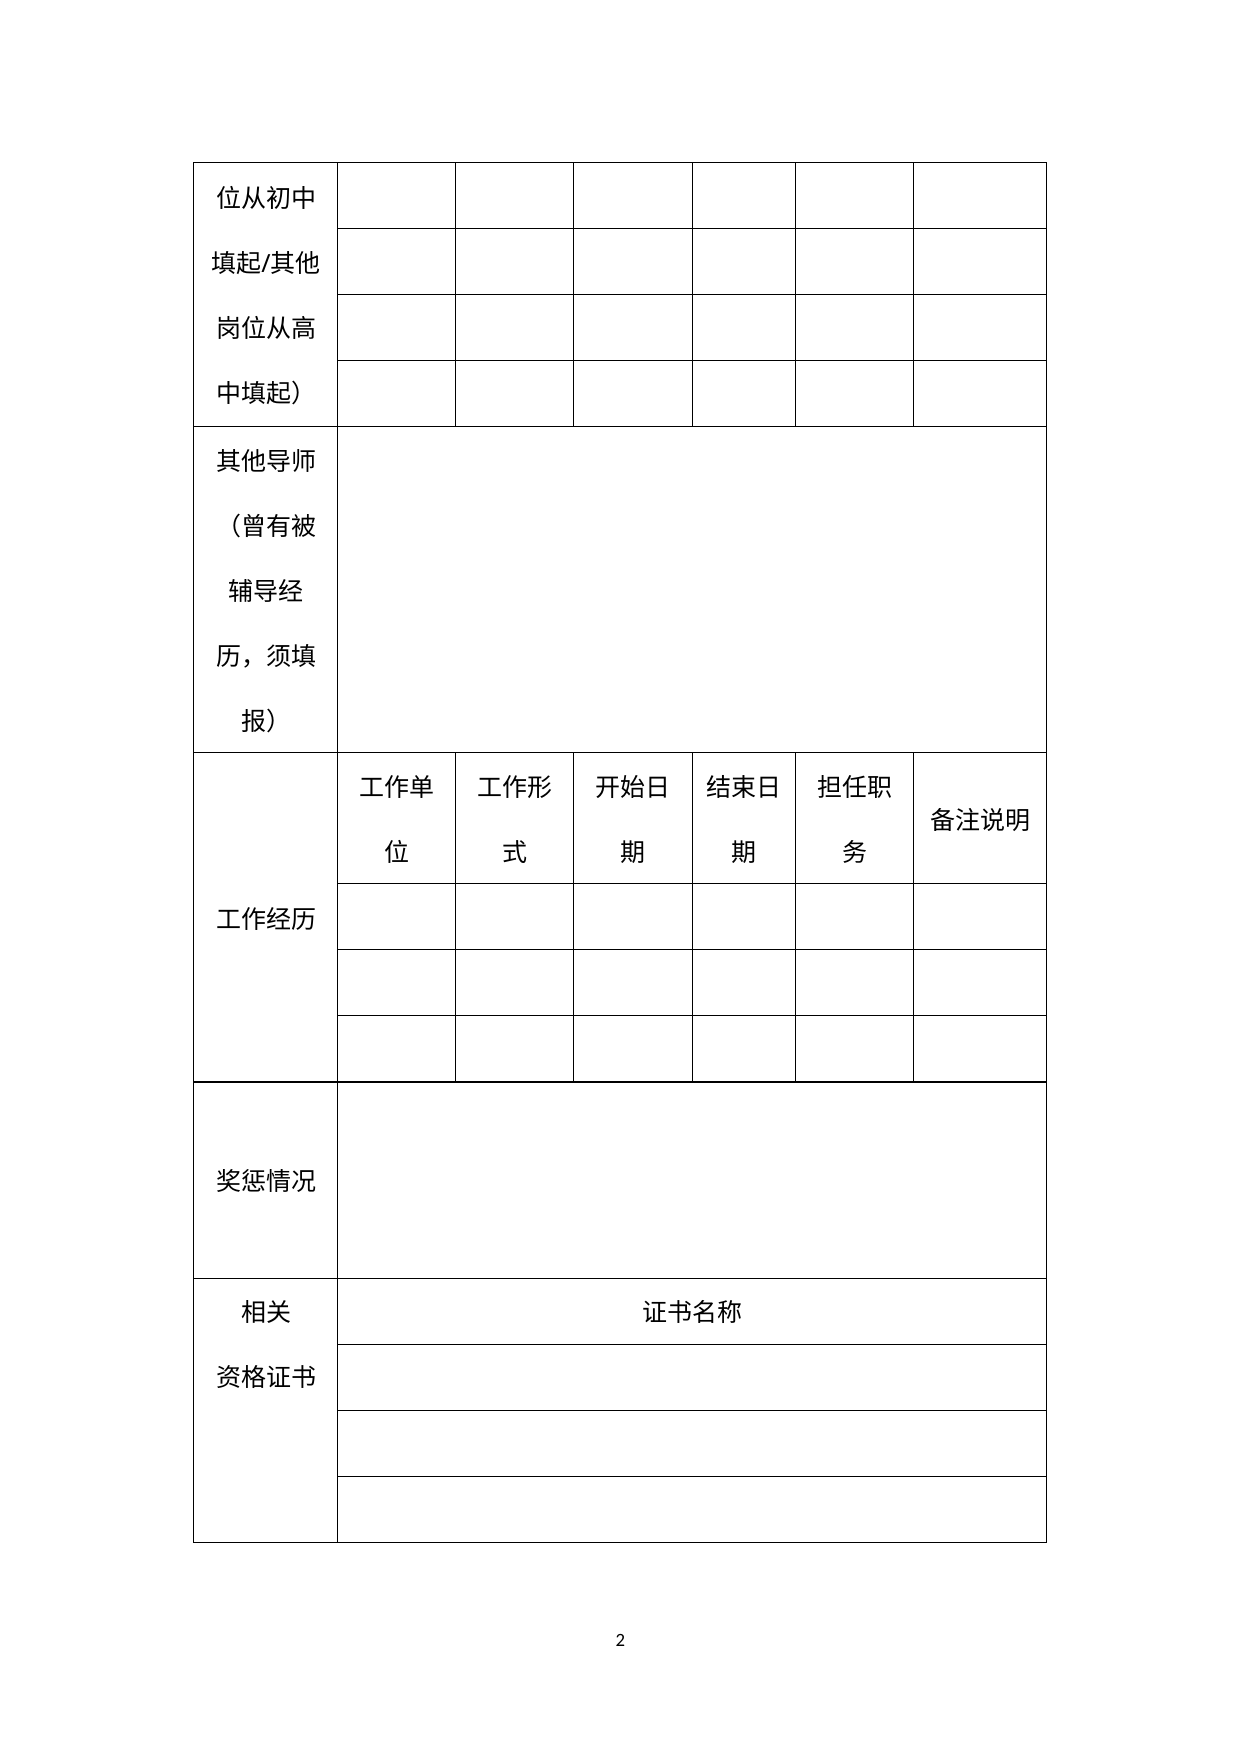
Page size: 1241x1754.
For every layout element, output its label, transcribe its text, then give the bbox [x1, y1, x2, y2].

table_cell [574, 361, 692, 426]
table_cell [796, 1016, 913, 1081]
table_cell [194, 163, 337, 426]
table_cell [693, 1016, 795, 1081]
table_cell [456, 950, 573, 1015]
table_cell [796, 295, 913, 360]
table_cell [338, 229, 455, 294]
table_cell [796, 950, 913, 1015]
table_cell [338, 1477, 1046, 1542]
table_cell [914, 884, 1046, 949]
table_cell 结束日期 [693, 753, 795, 883]
table_cell [796, 229, 913, 294]
table_cell [693, 229, 795, 294]
table_cell [338, 1411, 1046, 1476]
table_cell [574, 950, 692, 1015]
table_cell [693, 361, 795, 426]
table_cell [338, 1016, 455, 1081]
table_cell [574, 163, 692, 228]
table_cell [456, 229, 573, 294]
table_cell [796, 163, 913, 228]
table_cell [574, 1016, 692, 1081]
table_cell 工作形式 [456, 753, 573, 883]
table_cell [914, 1016, 1046, 1081]
table_cell 相关 资格证书 [194, 1279, 337, 1542]
table_cell [456, 295, 573, 360]
table_cell [796, 361, 913, 426]
table_cell [693, 884, 795, 949]
table_cell 奖惩情况 [194, 1083, 337, 1277]
table_cell [914, 295, 1046, 360]
table_cell [456, 361, 573, 426]
table_cell [914, 163, 1046, 228]
table_cell 开始日期 [574, 753, 692, 883]
table_cell [693, 950, 795, 1015]
table_cell [338, 427, 1046, 752]
table_cell [338, 950, 455, 1015]
table_cell [456, 1016, 573, 1081]
table_cell [914, 950, 1046, 1015]
table_cell [914, 361, 1046, 426]
table_cell [574, 884, 692, 949]
table_cell 担任职务 [796, 753, 913, 883]
table_cell [914, 229, 1046, 294]
table_cell 备注说明 [914, 753, 1046, 883]
table_cell [693, 163, 795, 228]
table_cell [338, 361, 455, 426]
table_cell [338, 295, 455, 360]
table_cell 工作单位 [338, 753, 455, 883]
table_cell [693, 295, 795, 360]
table_cell [456, 163, 573, 228]
table_cell 证书名称 [338, 1279, 1046, 1343]
table_cell [338, 1345, 1046, 1409]
table_cell [338, 163, 455, 228]
table_cell [456, 884, 573, 949]
table_cell [574, 295, 692, 360]
table_cell [796, 884, 913, 949]
table_cell [574, 229, 692, 294]
table_cell [338, 1083, 1046, 1277]
table_cell [338, 884, 455, 949]
table_cell 其他导师（曾有被辅导经历，须填报） [194, 427, 337, 752]
table_cell 工作经历 [194, 753, 337, 1081]
